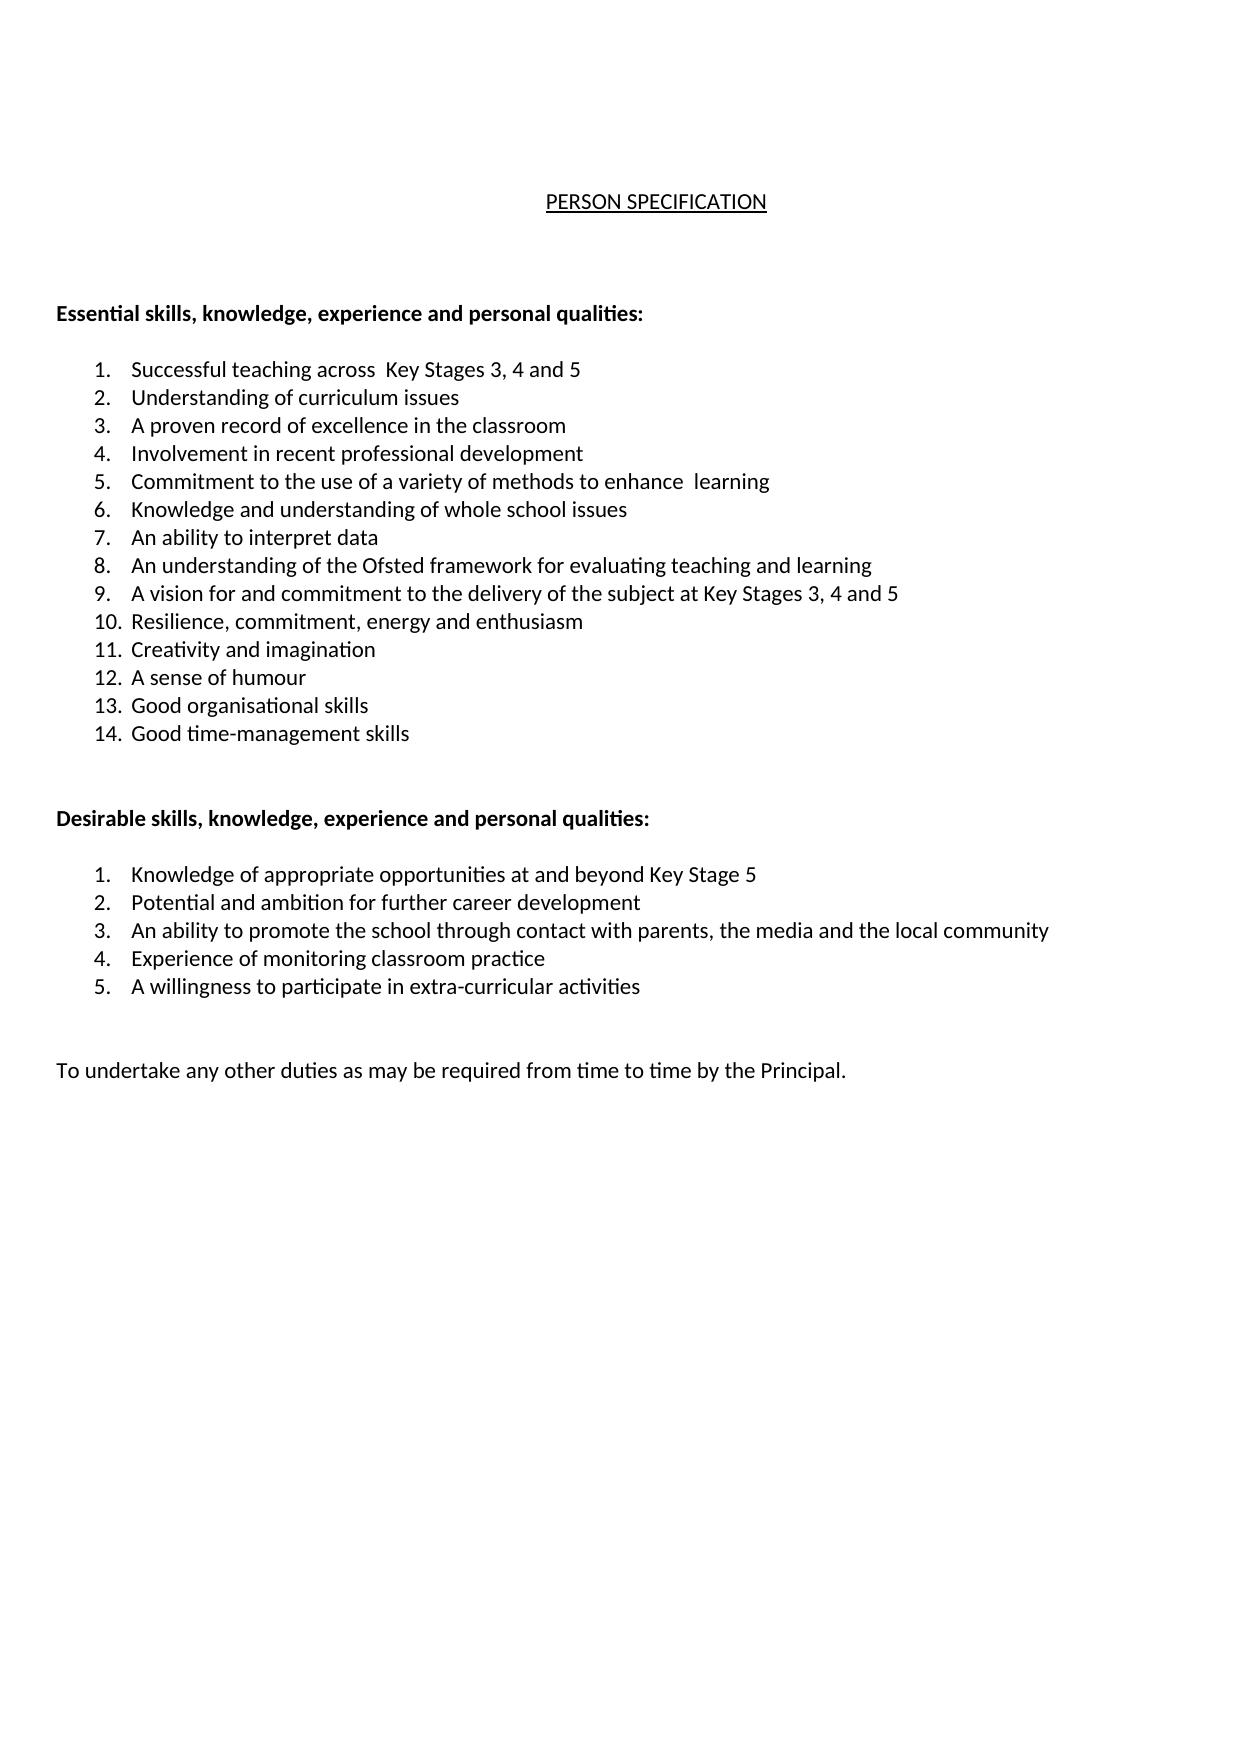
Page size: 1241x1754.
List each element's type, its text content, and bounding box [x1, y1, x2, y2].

list Involvement in recent professional development [94, 439, 1181, 467]
list An ability to promote the school through contact with parents, the media and the local community [94, 916, 1181, 944]
list An understanding of the Ofsted framework for evaluating teaching and learning [94, 551, 1181, 579]
list Understanding of curriculum issues [94, 383, 1181, 411]
list Resilience, commitment, energy and enthusiasm [94, 607, 1181, 635]
list Successful teaching across Key Stages 3, 4 and 5 [94, 355, 1181, 383]
list A sense of humour [94, 663, 1181, 691]
text To undertake any other duties as may be required from time to time by the Principal. [56, 1056, 1181, 1084]
list Knowledge and understanding of whole school issues [94, 495, 1181, 523]
text Desirable skills, knowledge, experience and personal qualities: [56, 804, 1181, 832]
list Knowledge of appropriate opportunities at and beyond Key Stage 5 [94, 860, 1181, 888]
list Experience of monitoring classroom practice [94, 944, 1181, 972]
subtitle PERSON SPECIFICATION [131, 187, 1181, 215]
list Good organisational skills [94, 691, 1181, 719]
list Potential and ambition for further career development [94, 888, 1181, 916]
list Good time-management skills [94, 719, 1181, 747]
list A vision for and commitment to the delivery of the subject at Key Stages 3, 4 and 5 [94, 579, 1181, 607]
list A proven record of excellence in the classroom [94, 411, 1181, 439]
list A willingness to participate in extra-curricular activities [94, 972, 1181, 1000]
text Essential skills, knowledge, experience and personal qualities: [56, 299, 1181, 327]
list Commitment to the use of a variety of methods to enhance learning [94, 467, 1181, 495]
list An ability to interpret data [94, 523, 1181, 551]
list Creativity and imagination [94, 635, 1181, 663]
